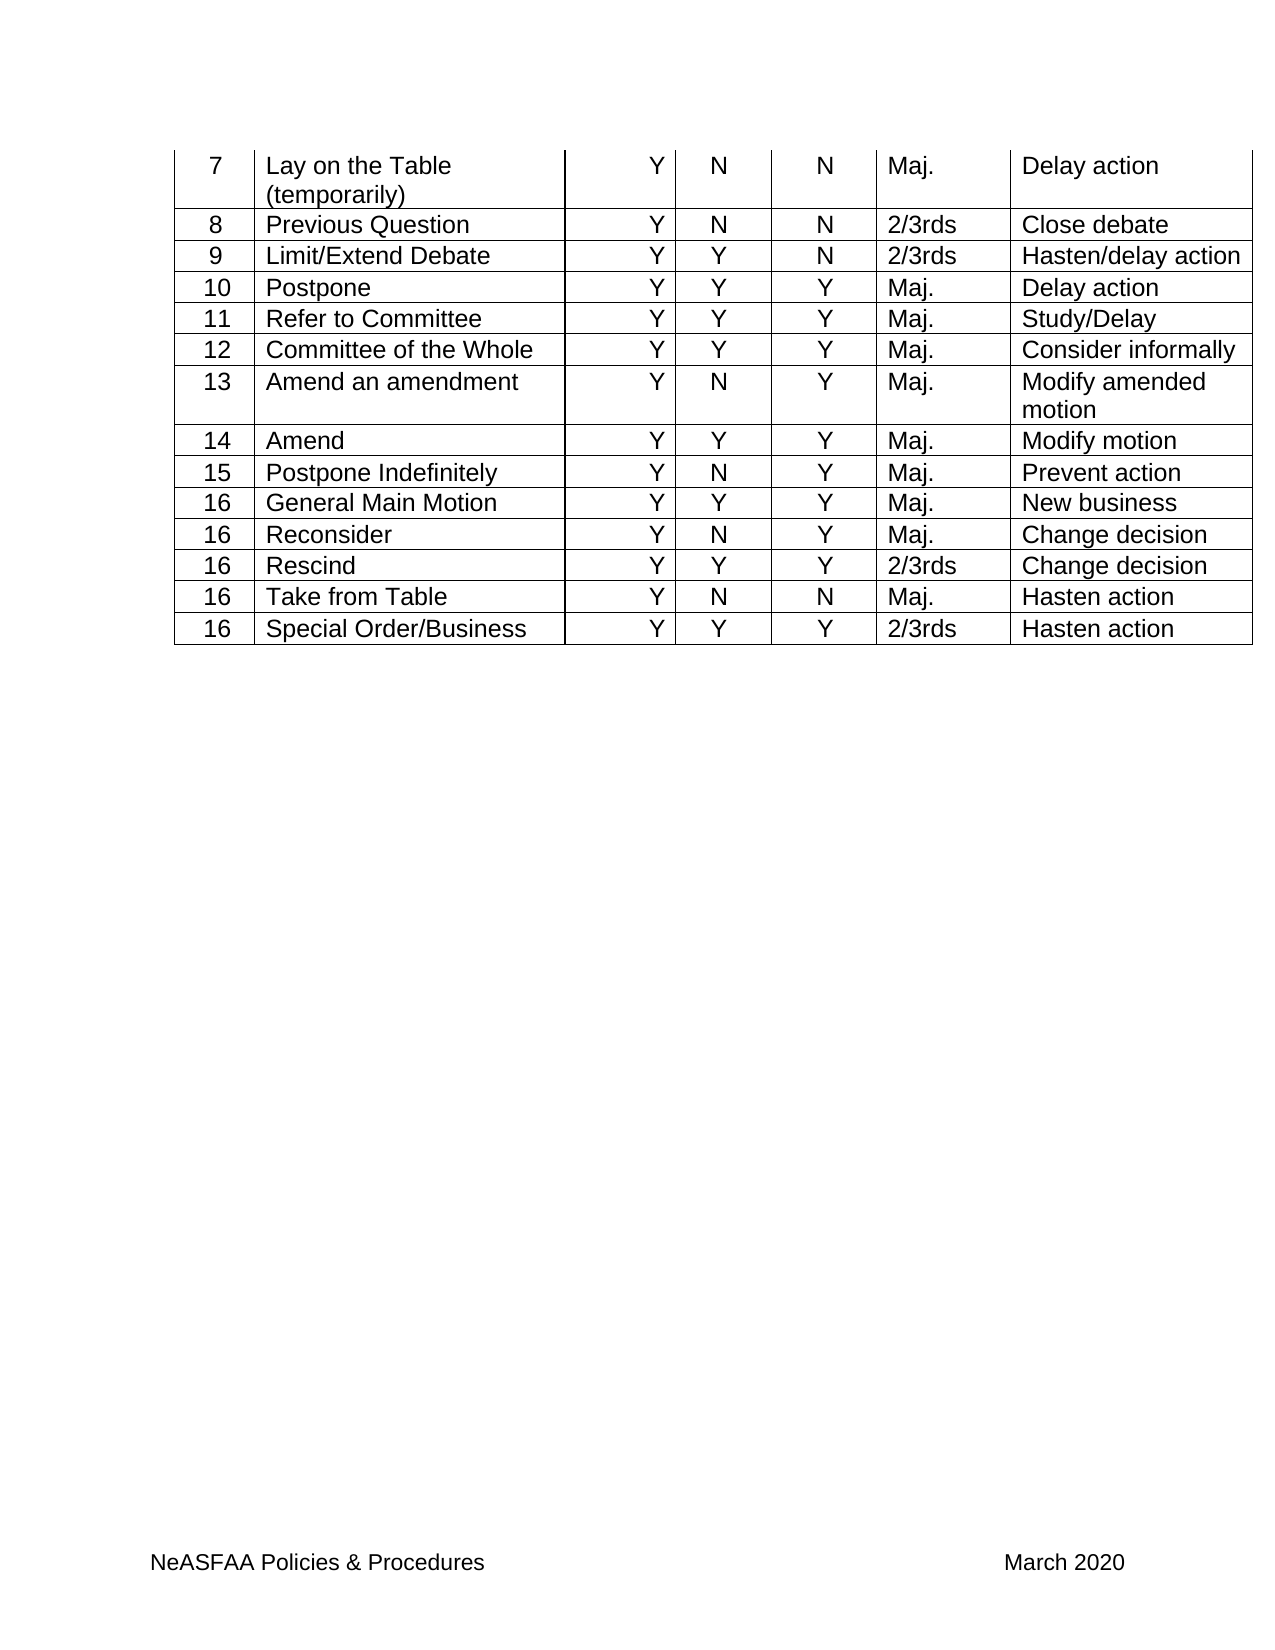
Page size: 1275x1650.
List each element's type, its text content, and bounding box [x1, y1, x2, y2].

table_cell Hasten action [1011, 581, 1252, 612]
table_cell Y [676, 303, 771, 333]
table_cell Maj. [877, 425, 1010, 455]
table_cell Y [566, 550, 675, 580]
table_cell Study/Delay [1011, 303, 1252, 333]
table_cell Y [772, 519, 876, 549]
table_cell Y [566, 581, 675, 612]
table_cell 16 [175, 519, 254, 549]
table_cell 2/3rds [877, 209, 1010, 239]
table_header Maj. [877, 150, 1010, 208]
table_cell Y [676, 613, 771, 643]
table_cell Amend an amendment [255, 366, 564, 424]
table_cell General Main Motion [255, 488, 564, 518]
table_cell Y [676, 272, 771, 302]
table_cell Y [566, 488, 675, 518]
table_cell Hasten/delay action [1011, 241, 1252, 271]
table_cell Y [566, 366, 675, 424]
table_cell Y [676, 550, 771, 580]
table_cell Y [772, 366, 876, 424]
table_cell Amend [255, 425, 564, 455]
table_cell 16 [175, 550, 254, 580]
table_header N [676, 150, 771, 208]
table_cell Y [566, 425, 675, 455]
table_cell Refer to Committee [255, 303, 564, 333]
table_cell Y [566, 519, 675, 549]
table_cell Y [772, 303, 876, 333]
table_cell Y [772, 272, 876, 302]
table_cell Y [772, 488, 876, 518]
table_cell 16 [175, 488, 254, 518]
table_cell Y [676, 334, 771, 364]
table_cell Maj. [877, 272, 1010, 302]
table_cell Take from Table [255, 581, 564, 612]
table_cell Y [772, 550, 876, 580]
table_cell Y [772, 456, 876, 487]
table_cell Hasten action [1011, 613, 1252, 643]
table_cell Modify motion [1011, 425, 1252, 455]
table_cell 2/3rds [877, 241, 1010, 271]
table_cell Reconsider [255, 519, 564, 549]
table_cell 10 [175, 272, 254, 302]
table_cell 16 [175, 613, 254, 643]
table_cell Y [676, 488, 771, 518]
table_cell Y [676, 425, 771, 455]
table_cell Maj. [877, 456, 1010, 487]
table_cell Maj. [877, 488, 1010, 518]
table_cell 12 [175, 334, 254, 364]
table_cell Y [772, 334, 876, 364]
table_cell Y [566, 272, 675, 302]
table_cell Consider informally [1011, 334, 1252, 364]
table_cell Maj. [877, 334, 1010, 364]
table_cell Committee of the Whole [255, 334, 564, 364]
table_cell Y [566, 303, 675, 333]
table_cell Delay action [1011, 272, 1252, 302]
table_cell 2/3rds [877, 550, 1010, 580]
table_header Y [566, 150, 675, 208]
table_cell 11 [175, 303, 254, 333]
table_cell 14 [175, 425, 254, 455]
table_cell Prevent action [1011, 456, 1252, 487]
table_cell Y [772, 425, 876, 455]
table_cell Modify amended motion [1011, 366, 1252, 424]
table_cell Close debate [1011, 209, 1252, 239]
table_cell Y [566, 456, 675, 487]
table_cell N [772, 581, 876, 612]
table_cell Y [566, 209, 675, 239]
table_cell Previous Question [255, 209, 564, 239]
table_cell 8 [175, 209, 254, 239]
table_cell Y [566, 241, 675, 271]
table_cell N [676, 209, 771, 239]
table_cell Y [676, 241, 771, 271]
table_cell N [676, 519, 771, 549]
table_header 7 [175, 150, 254, 208]
table_cell 16 [175, 581, 254, 612]
table_cell Change decision [1011, 519, 1252, 549]
table_cell New business [1011, 488, 1252, 518]
table_cell 15 [175, 456, 254, 487]
table_cell Maj. [877, 519, 1010, 549]
table_header Delay action [1011, 150, 1252, 208]
table_cell Y [772, 613, 876, 643]
table_cell Maj. [877, 303, 1010, 333]
table_cell N [676, 581, 771, 612]
table_header Lay on the Table (temporarily) [255, 150, 564, 208]
table_cell 2/3rds [877, 613, 1010, 643]
table_cell Postpone Indefinitely [255, 456, 564, 487]
table_cell Rescind [255, 550, 564, 580]
table_cell Limit/Extend Debate [255, 241, 564, 271]
table_cell 13 [175, 366, 254, 424]
table_header N [772, 150, 876, 208]
table_cell 9 [175, 241, 254, 271]
table_cell Postpone [255, 272, 564, 302]
table_cell Maj. [877, 366, 1010, 424]
table_cell Maj. [877, 581, 1010, 612]
table_cell N [676, 366, 771, 424]
table_cell Y [566, 613, 675, 643]
table_cell N [772, 241, 876, 271]
table_cell N [676, 456, 771, 487]
table_cell Change decision [1011, 550, 1252, 580]
table_cell N [772, 209, 876, 239]
table_cell Y [566, 334, 675, 364]
table_cell Special Order/Business [255, 613, 564, 643]
